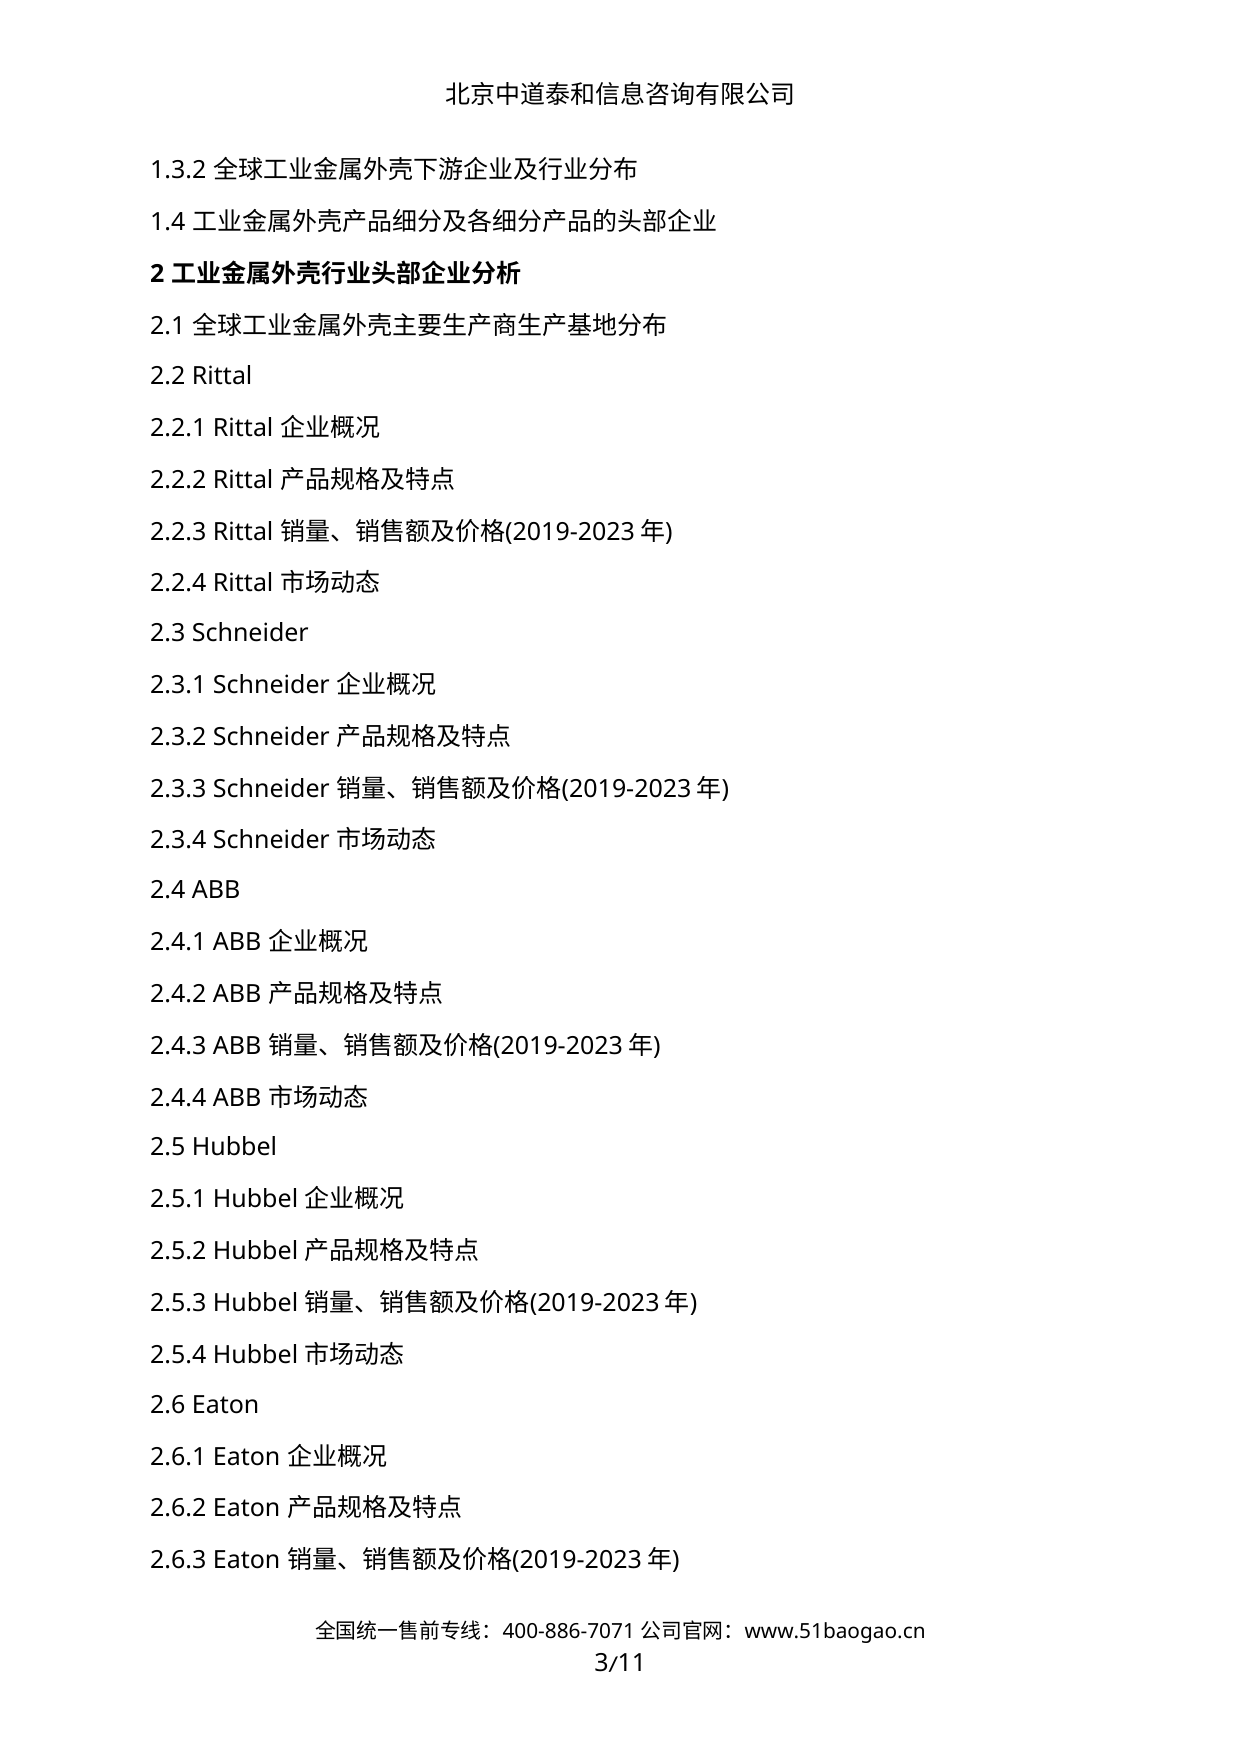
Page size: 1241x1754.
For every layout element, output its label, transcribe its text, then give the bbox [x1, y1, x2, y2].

text 2.5.4 Hubbel 市场动态 [150, 1334, 1090, 1371]
text 2.2.1 Rittal 企业概况 [150, 407, 1090, 443]
text 2.5.3 Hubbel 销量、销售额及价格(2019-2023年) [150, 1282, 1090, 1319]
text 2.2.4 Rittal 市场动态 [150, 563, 1090, 599]
text 2.3.1 Schneider 企业概况 [150, 664, 1090, 701]
text 2.5 Hubbel [150, 1129, 1090, 1163]
text 1.4 工业金属外壳产品细分及各细分产品的头部企业 [150, 202, 1090, 238]
text 2.4.2 ABB 产品规格及特点 [150, 973, 1090, 1010]
text 2.2.3 Rittal 销量、销售额及价格(2019-2023年) [150, 511, 1090, 547]
text 2.4.4 ABB 市场动态 [150, 1077, 1090, 1113]
text 2.6.2 Eaton 产品规格及特点 [150, 1488, 1090, 1524]
text 2.3.4 Schneider 市场动态 [150, 820, 1090, 856]
text 2.4 ABB [150, 872, 1090, 906]
text 2.2.2 Rittal 产品规格及特点 [150, 459, 1090, 495]
text 2.3.3 Schneider 销量、销售额及价格(2019-2023年) [150, 768, 1090, 804]
text 2.5.2 Hubbel 产品规格及特点 [150, 1231, 1090, 1267]
text 2 工业金属外壳行业头部企业分析 [150, 254, 1090, 290]
text 2.4.3 ABB 销量、销售额及价格(2019-2023年) [150, 1025, 1090, 1062]
text 2.5.1 Hubbel 企业概况 [150, 1179, 1090, 1215]
text 2.1 全球工业金属外壳主要生产商生产基地分布 [150, 306, 1090, 342]
text 2.6.3 Eaton 销量、销售额及价格(2019-2023年) [150, 1540, 1090, 1576]
text 2.6 Eaton [150, 1386, 1090, 1420]
text 2.2 Rittal [150, 357, 1090, 392]
text 1.3.2 全球工业金属外壳下游企业及行业分布 [150, 150, 1090, 186]
text 2.4.1 ABB 企业概况 [150, 922, 1090, 958]
text 2.6.1 Eaton 企业概况 [150, 1436, 1090, 1472]
text 2.3.2 Schneider 产品规格及特点 [150, 716, 1090, 752]
text 2.3 Schneider [150, 615, 1090, 649]
